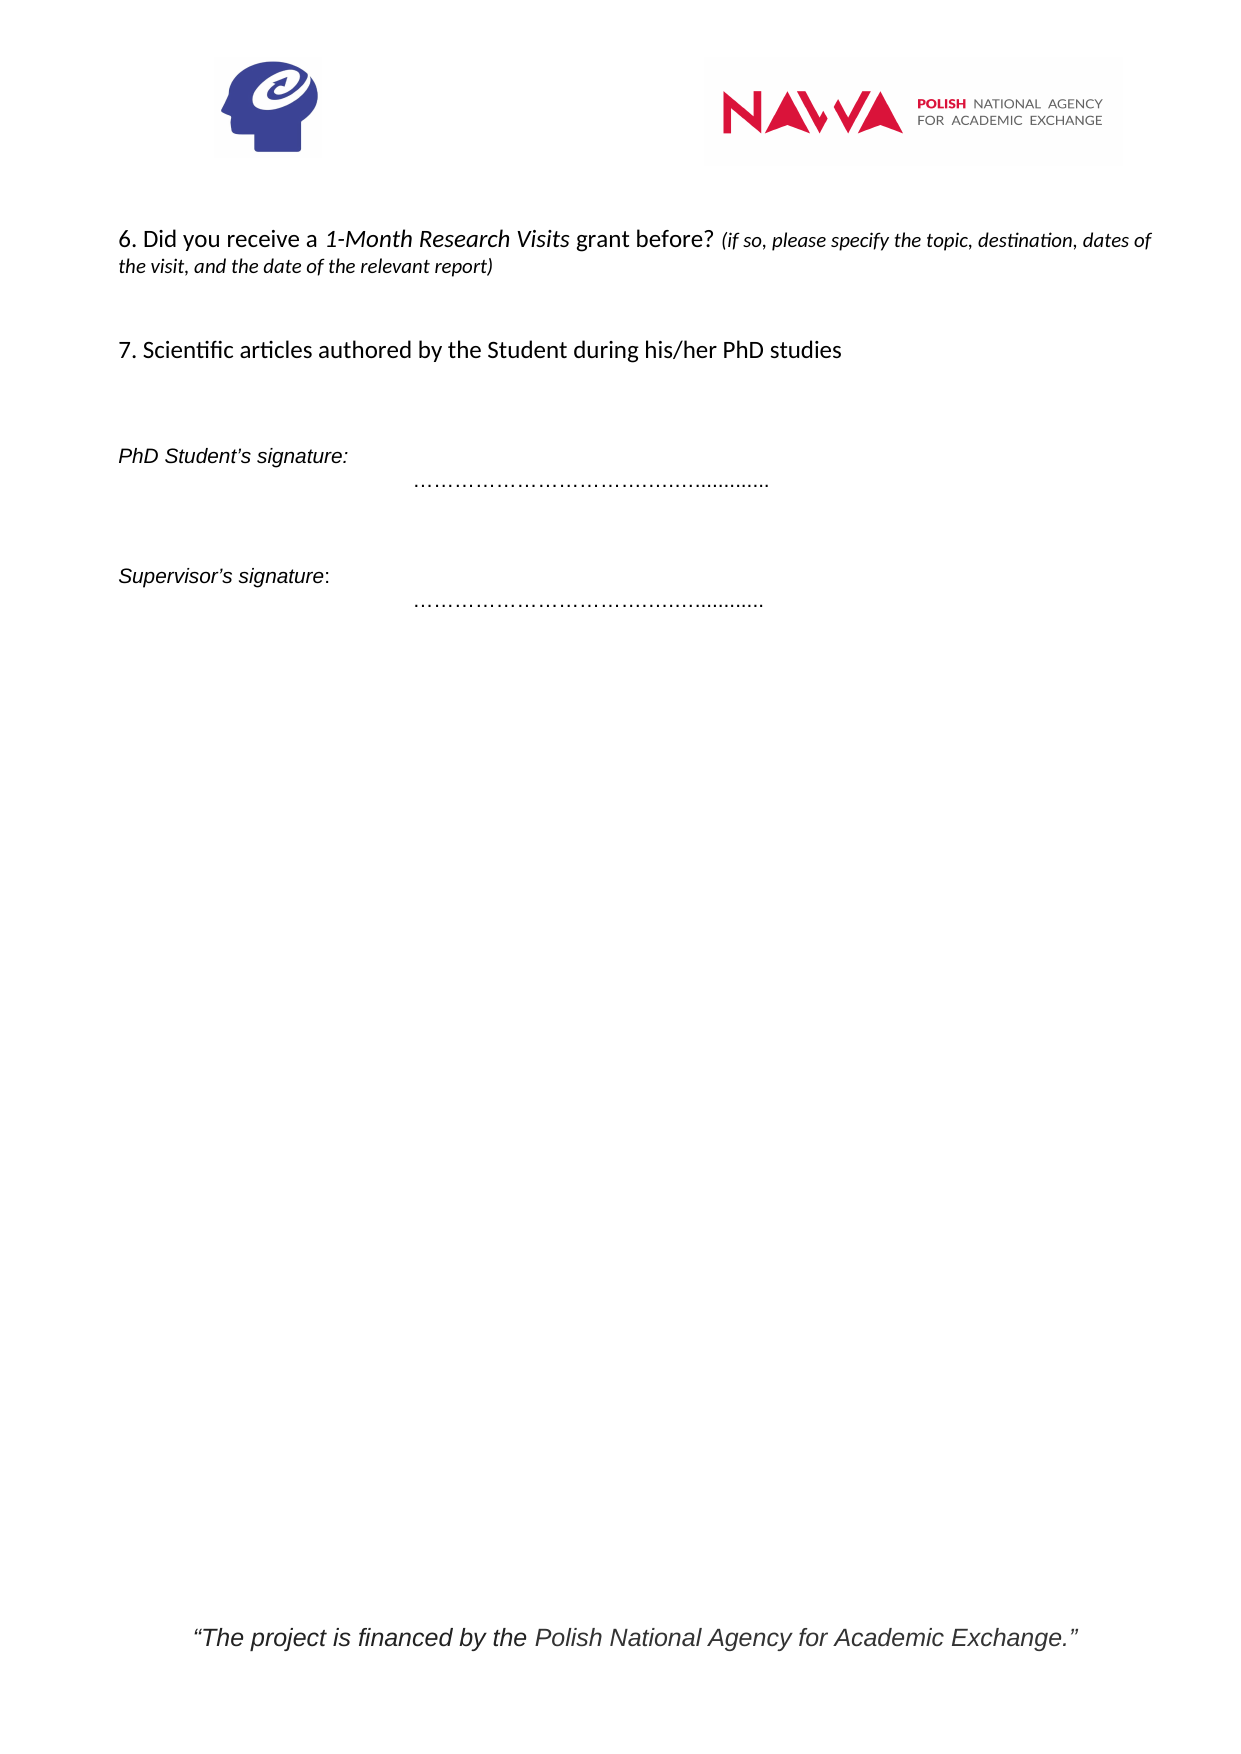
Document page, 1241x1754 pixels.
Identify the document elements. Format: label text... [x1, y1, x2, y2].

text …………………………….….…............ [343, 588, 1152, 612]
text 6. Did you receive a 1-Month Research Visits grant before? (if so, please specify the topic, destination, dates of the visit, and the date of the relevant report) [118, 223, 1152, 279]
text …………………………….….…............. [343, 468, 1152, 492]
text Supervisor’s signature: [118, 564, 1152, 588]
text PhD Student’s signature: [118, 444, 1152, 468]
picture [703, 57, 1123, 166]
text 7. Scientific articles authored by the Student during his/her PhD studies [118, 334, 1152, 365]
picture [214, 57, 322, 158]
